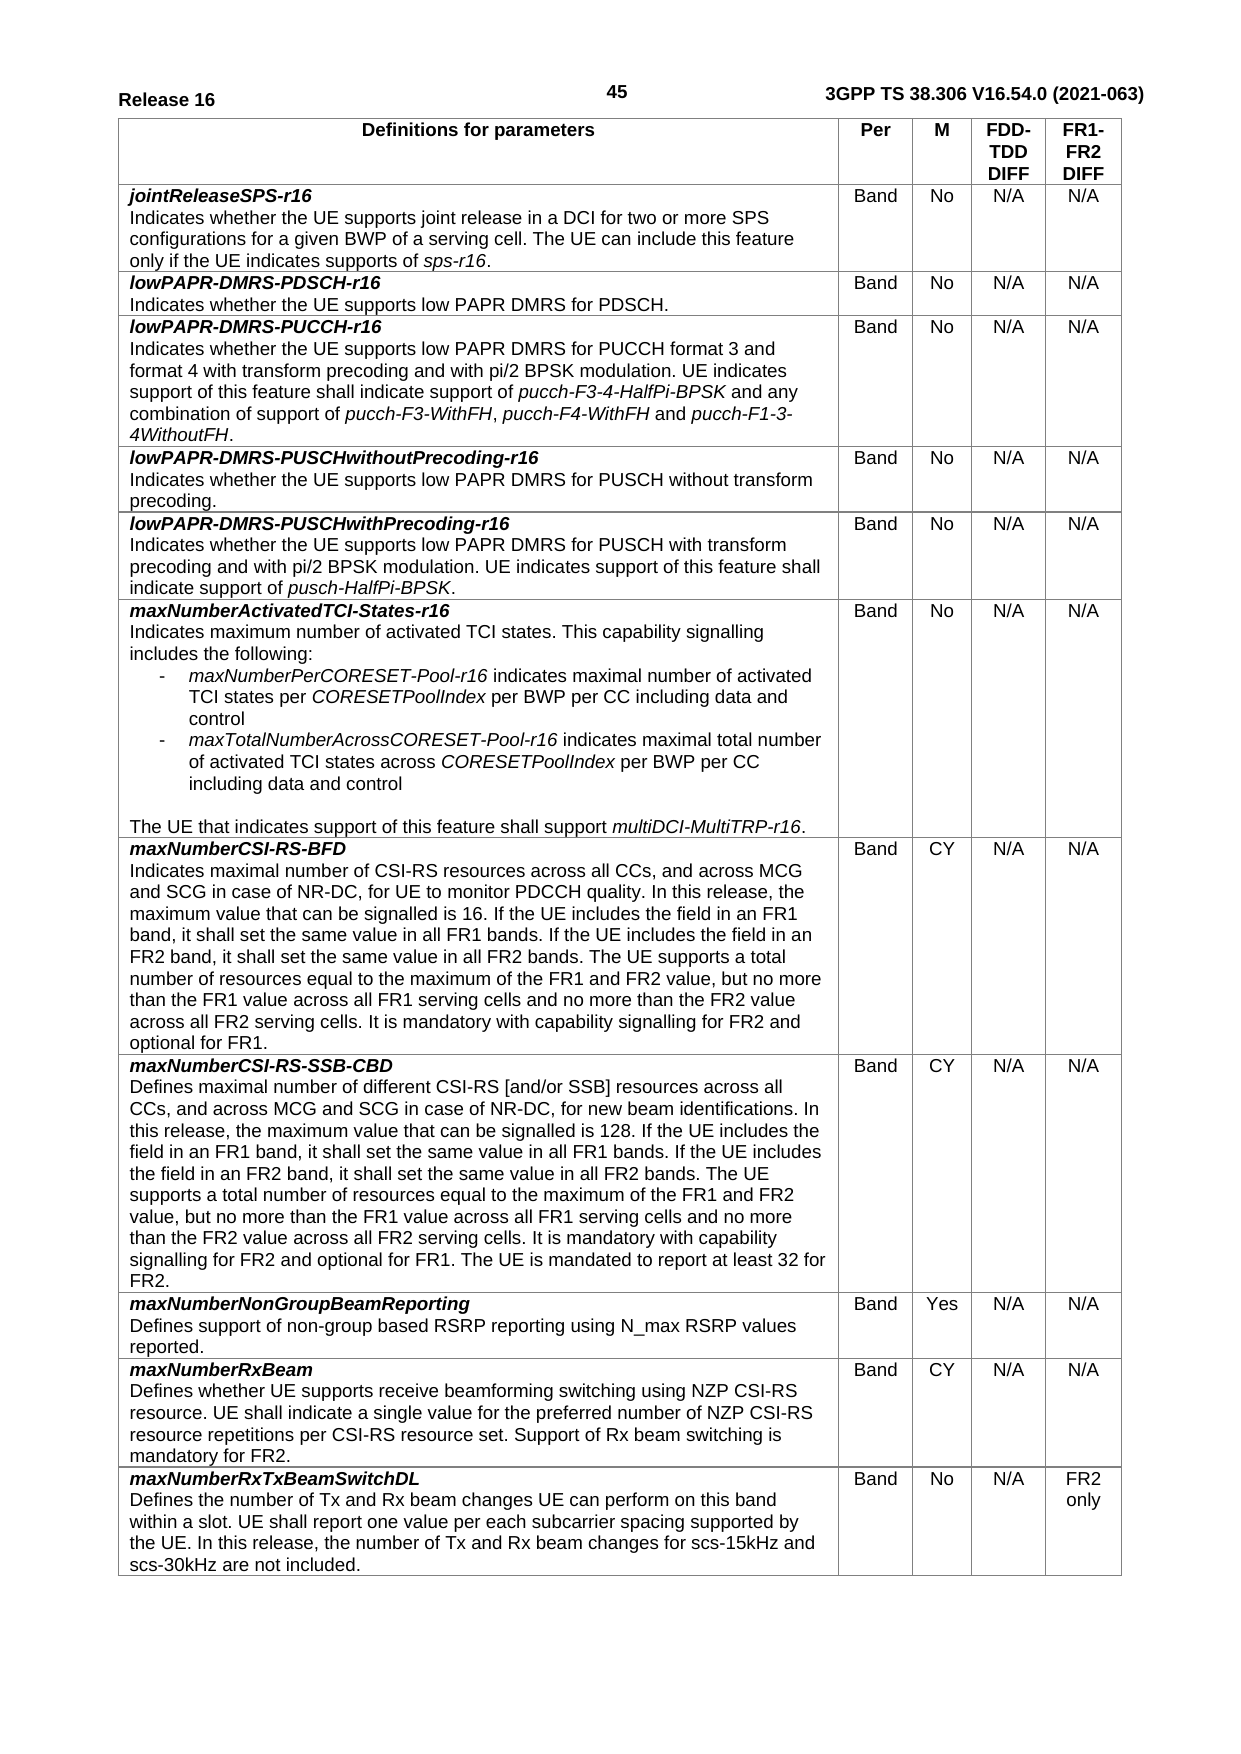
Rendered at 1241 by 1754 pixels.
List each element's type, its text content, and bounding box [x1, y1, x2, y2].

table_header FR1-FR2 DIFF [1046, 119, 1121, 184]
table_cell maxNumberNonGroupBeamReporting Defines support of non-group based RSRP reporting using N_max RSRP values reported. [119, 1293, 838, 1358]
table_cell Band [839, 1468, 912, 1575]
table_cell lowPAPR-DMRS-PUSCHwithPrecoding-r16 Indicates whether the UE supports low PAPR DMRS for PUSCH with transform precoding and with pi/2 BPSK modulation. UE indicates support of this feature shall indicate support of pusch-HalfPi-BPSK. [119, 513, 838, 599]
table_cell CY [913, 1359, 971, 1466]
table_cell N/A [972, 600, 1045, 837]
table_cell N/A [1046, 316, 1121, 446]
table_cell No [913, 316, 971, 446]
table_cell maxNumberActivatedTCI-States-r16 Indicates maximum number of activated TCI states. This capability signalling includes the following: - maxNumberPerCORESET-Pool-r16 indicates maximal number of activated TCI states per CORESETPoolIndex per BWP per CC including data and control - maxTotalNumberAcrossCORESET-Pool-r16 indicates maximal total number of activated TCI states across CORESETPoolIndex per BWP per CC including data and control The UE that indicates support of this feature shall support multiDCI-MultiTRP-r16. [119, 600, 838, 837]
table_cell Band [839, 600, 912, 837]
table_cell No [913, 185, 971, 271]
table_cell maxNumberCSI-RS-SSB-CBD Defines maximal number of different CSI-RS [and/or SSB] resources across all CCs, and across MCG and SCG in case of NR-DC, for new beam identifications. In this release, the maximum value that can be signalled is 128. If the UE includes the field in an FR1 band, it shall set the same value in all FR1 bands. If the UE includes the field in an FR2 band, it shall set the same value in all FR2 bands. The UE supports a total number of resources equal to the maximum of the FR1 and FR2 value, but no more than the FR1 value across all FR1 serving cells and no more than the FR2 value across all FR2 serving cells. It is mandatory with capability signalling for FR2 and optional for FR1. The UE is mandated to report at least 32 for FR2. [119, 1055, 838, 1292]
table_header M [913, 119, 971, 184]
table_cell N/A [1046, 447, 1121, 511]
table_cell lowPAPR-DMRS-PDSCH-r16 Indicates whether the UE supports low PAPR DMRS for PDSCH. [119, 272, 838, 315]
table_cell N/A [972, 838, 1045, 1054]
table_cell FR2 only [1046, 1468, 1121, 1575]
table_cell Band [839, 272, 912, 315]
table_cell lowPAPR-DMRS-PUCCH-r16 Indicates whether the UE supports low PAPR DMRS for PUCCH format 3 and format 4 with transform precoding and with pi/2 BPSK modulation. UE indicates support of this feature shall indicate support of pucch-F3-4-HalfPi-BPSK and any combination of support of pucch-F3-WithFH, pucch-F4-WithFH and pucch-F1-3-4WithoutFH. [119, 316, 838, 446]
table_cell N/A [972, 1293, 1045, 1358]
table_cell N/A [972, 1359, 1045, 1466]
table_header Per [839, 119, 912, 184]
table_cell jointReleaseSPS-r16 Indicates whether the UE supports joint release in a DCI for two or more SPS configurations for a given BWP of a serving cell. The UE can include this feature only if the UE indicates supports of sps-r16. [119, 185, 838, 271]
table_cell lowPAPR-DMRS-PUSCHwithoutPrecoding-r16 Indicates whether the UE supports low PAPR DMRS for PUSCH without transform precoding. [119, 447, 838, 511]
table_cell N/A [972, 316, 1045, 446]
table_cell N/A [1046, 1293, 1121, 1358]
table_cell N/A [972, 1468, 1045, 1575]
table_cell N/A [1046, 1359, 1121, 1466]
table_cell N/A [972, 1055, 1045, 1292]
table_cell N/A [1046, 1055, 1121, 1292]
table_cell No [913, 600, 971, 837]
table_cell No [913, 1468, 971, 1575]
table_cell N/A [972, 185, 1045, 271]
table_cell No [913, 513, 971, 599]
table_cell Band [839, 316, 912, 446]
table_cell N/A [972, 272, 1045, 315]
table_cell Band [839, 447, 912, 511]
table_cell N/A [972, 513, 1045, 599]
table_cell Band [839, 1359, 912, 1466]
table_cell Band [839, 1293, 912, 1358]
table_cell Band [839, 838, 912, 1054]
table_cell N/A [1046, 272, 1121, 315]
table_cell Band [839, 1055, 912, 1292]
table_cell No [913, 272, 971, 315]
table_cell CY [913, 838, 971, 1054]
table_cell N/A [1046, 185, 1121, 271]
table_cell CY [913, 1055, 971, 1292]
table_cell N/A [1046, 838, 1121, 1054]
table_cell N/A [1046, 600, 1121, 837]
table_header FDD-TDD DIFF [972, 119, 1045, 184]
table_cell maxNumberRxTxBeamSwitchDL Defines the number of Tx and Rx beam changes UE can perform on this band within a slot. UE shall report one value per each subcarrier spacing supported by the UE. In this release, the number of Tx and Rx beam changes for scs-15kHz and scs-30kHz are not included. [119, 1468, 838, 1575]
table_cell Yes [913, 1293, 971, 1358]
table_cell Band [839, 185, 912, 271]
table_header Definitions for parameters [119, 119, 838, 184]
table_cell N/A [1046, 513, 1121, 599]
table_cell maxNumberCSI-RS-BFD Indicates maximal number of CSI-RS resources across all CCs, and across MCG and SCG in case of NR-DC, for UE to monitor PDCCH quality. In this release, the maximum value that can be signalled is 16. If the UE includes the field in an FR1 band, it shall set the same value in all FR1 bands. If the UE includes the field in an FR2 band, it shall set the same value in all FR2 bands. The UE supports a total number of resources equal to the maximum of the FR1 and FR2 value, but no more than the FR1 value across all FR1 serving cells and no more than the FR2 value across all FR2 serving cells. It is mandatory with capability signalling for FR2 and optional for FR1. [119, 838, 838, 1054]
table_cell N/A [972, 447, 1045, 511]
table_cell maxNumberRxBeam Defines whether UE supports receive beamforming switching using NZP CSI-RS resource. UE shall indicate a single value for the preferred number of NZP CSI-RS resource repetitions per CSI-RS resource set. Support of Rx beam switching is mandatory for FR2. [119, 1359, 838, 1466]
table_cell Band [839, 513, 912, 599]
table_cell No [913, 447, 971, 511]
